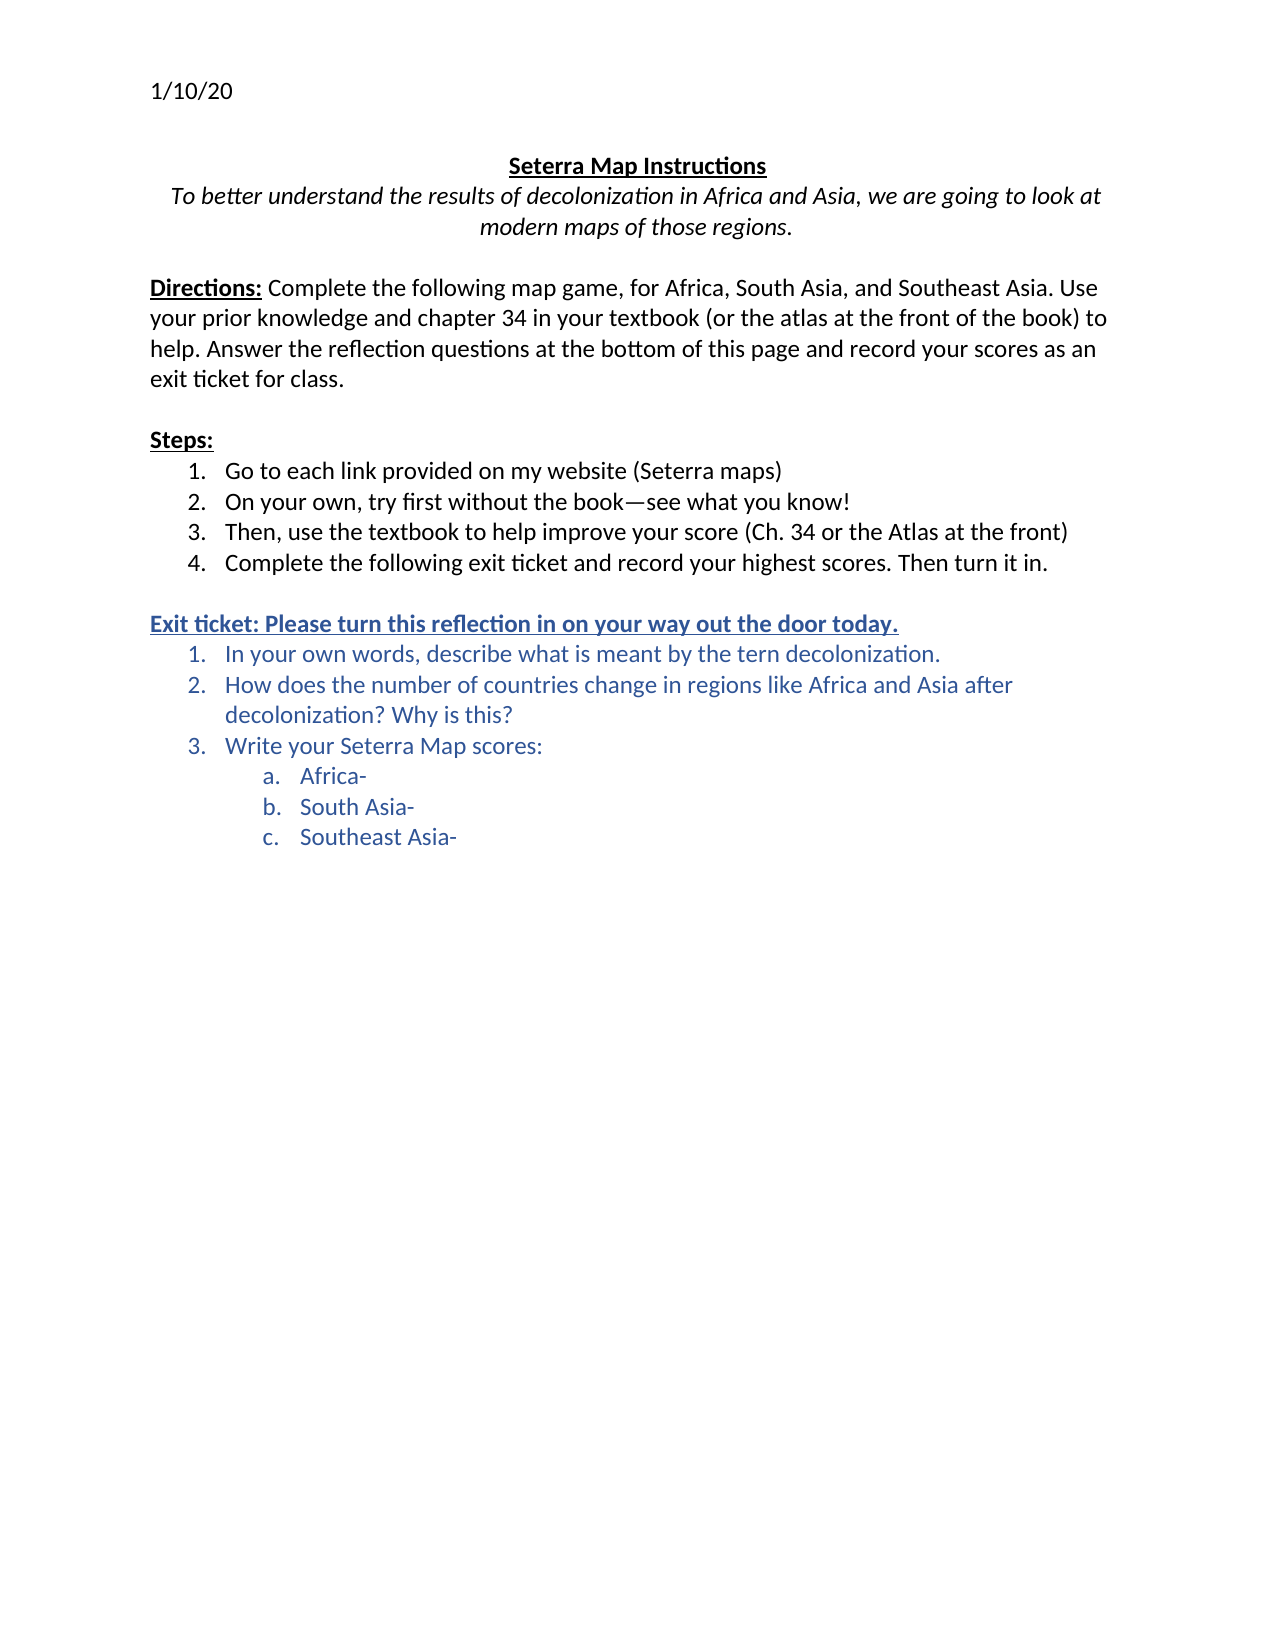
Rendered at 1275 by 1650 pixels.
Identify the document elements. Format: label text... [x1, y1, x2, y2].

list How does the number of countries change in regions like Africa and Asia after decolonization? Why is this? [187, 669, 1125, 730]
list In your own words, describe what is meant by the tern decolonization. [187, 638, 1125, 669]
text Exit ticket: Please turn this reflection in on your way out the door today. [150, 608, 1125, 638]
list Go to each link provided on my website (Seterra maps) [187, 455, 1125, 486]
list Complete the following exit ticket and record your highest scores. Then turn it in. [187, 547, 1125, 577]
list Africa- [262, 760, 1125, 791]
list Write your Seterra Map scores: [187, 730, 1125, 760]
list South Asia- [262, 791, 1125, 821]
text Directions: Complete the following map game, for Africa, South Asia, and Southeast Asia. Use your prior knowledge and chapter 34 in your textbook (or the atlas at the front of the book) to help. Answer the reflection questions at the bottom of this page and record your scores as an exit ticket for class. [150, 272, 1125, 394]
text Steps: [150, 425, 1125, 455]
text Seterra Map Instructions [150, 150, 1125, 181]
list Southeast Asia- [262, 821, 1125, 852]
list Then, use the textbook to help improve your score (Ch. 34 or the Atlas at the front) [187, 516, 1125, 547]
text To better understand the results of decolonization in Africa and Asia, we are going to look at modern maps of those regions. [150, 181, 1125, 242]
list On your own, try first without the book—see what you know! [187, 486, 1125, 516]
